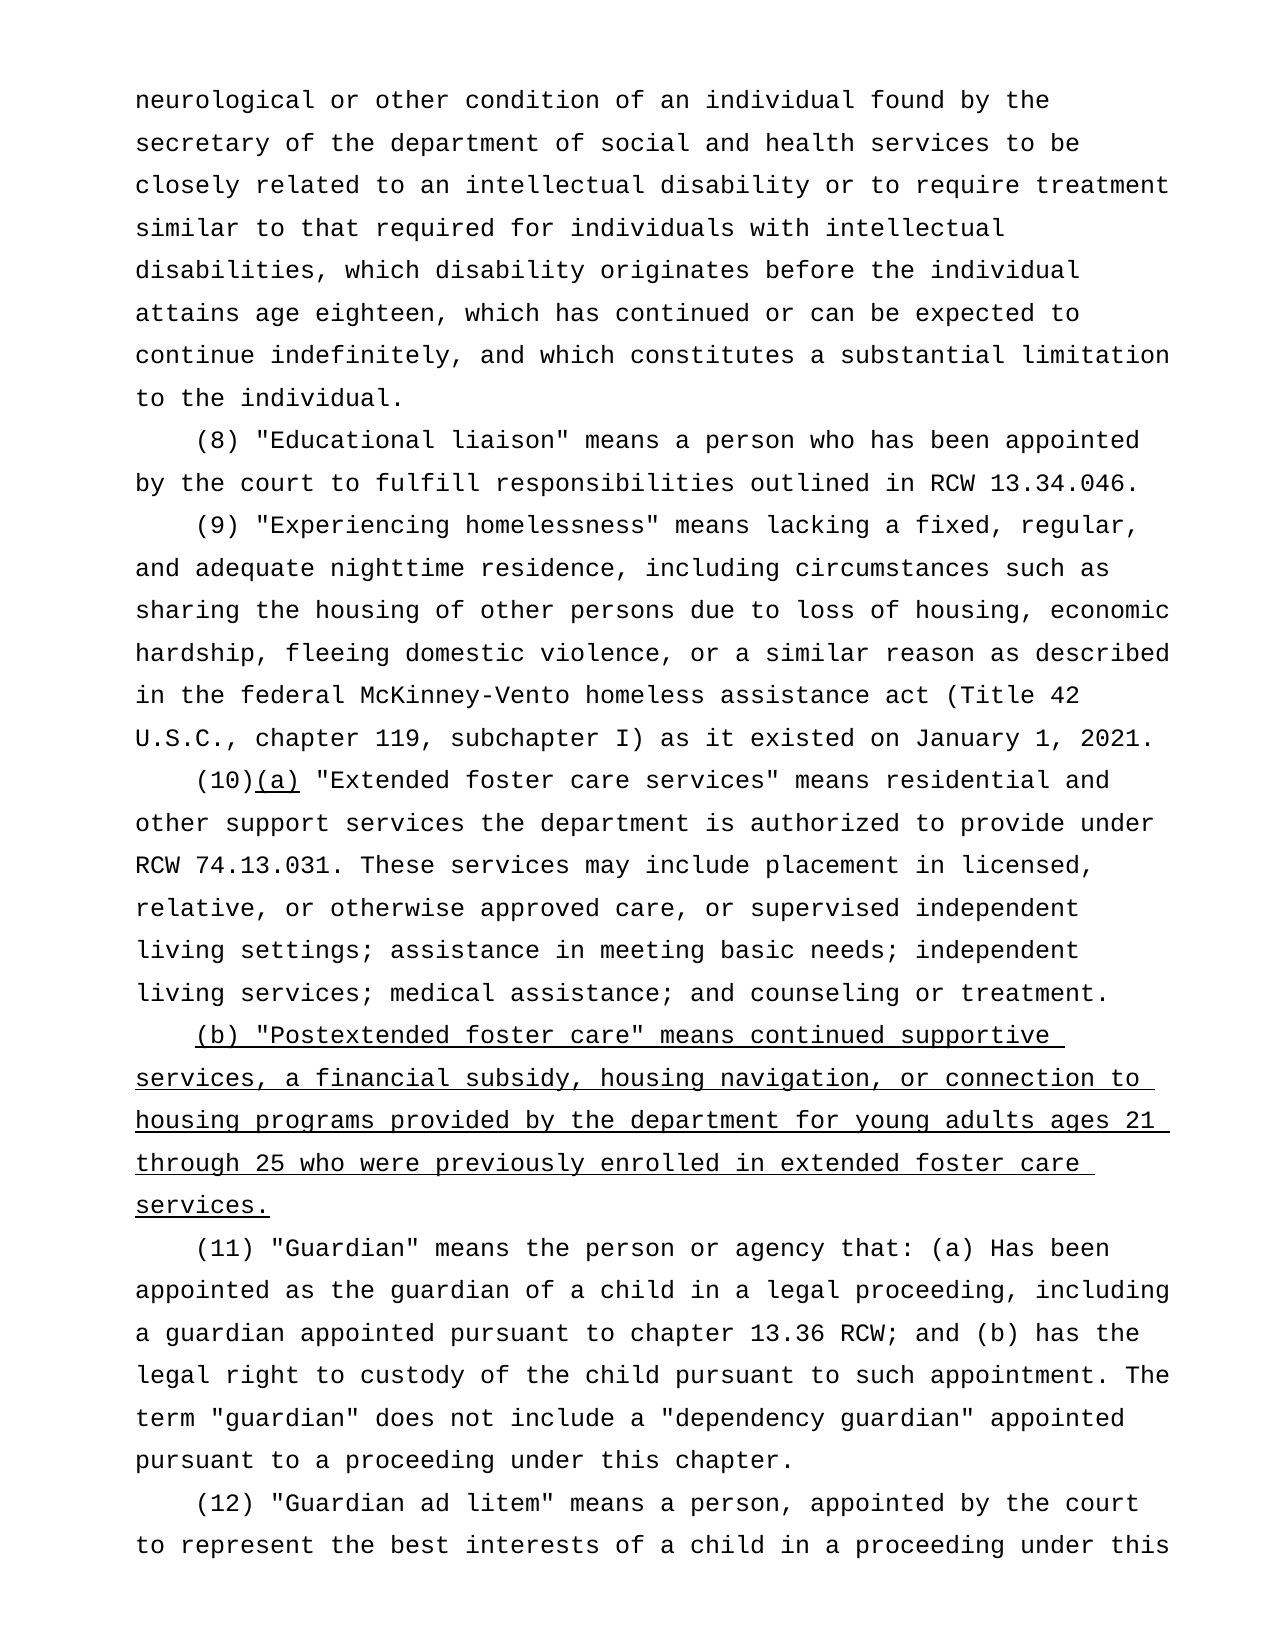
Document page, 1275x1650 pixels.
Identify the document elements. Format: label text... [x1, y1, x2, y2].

text (b) "Postextended foster care" means continued supportive services, a financial subsidy, housing navigation, or connection to housing programs provided by the department for young adults ages 21 through 25 who were previously enrolled in extended foster care services. [135, 1133, 1170, 1222]
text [135, 75, 1170, 415]
text (9) "Experiencing homelessness" means lacking a fixed, regular, and adequate nighttime residence, including circumstances such as sharing the housing of other persons due to loss of housing, economic hardship, fleeing domestic violence, or a similar reason as described in the federal McKinney-Vento homeless assistance act (Title 42 U.S.C., chapter 119, subchapter I) as it existed on January 1, 2021. [135, 500, 1170, 755]
text (10)(a) "Extended foster care services" means residential and other support services the department is authorized to provide under RCW 74.13.031. These services may include placement in licensed, relative, or otherwise approved care, or supervised independent living settings; assistance in meeting basic needs; independent living services; medical assistance; and counseling or treatment. [135, 755, 1170, 1010]
text (11) "Guardian" means the person or agency that: (a) Has been appointed as the guardian of a child in a legal proceeding, including a guardian appointed pursuant to chapter 13.36 RCW; and (b) has the legal right to custody of the child pursuant to such appointment. The term "guardian" does not include a "dependency guardian" appointed pursuant to a proceeding under this chapter. [135, 1222, 1170, 1477]
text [135, 1477, 1170, 1562]
text (b) "Postextended foster care" means continued supportive services, a financial subsidy, housing navigation, or connection to housing programs provided by the department for young adults ages 21 through 25 who were previously enrolled in extended foster care services. [135, 1010, 1170, 1131]
text (8) "Educational liaison" means a person who has been appointed by the court to fulfill responsibilities outlined in RCW 13.34.046. [135, 415, 1170, 500]
